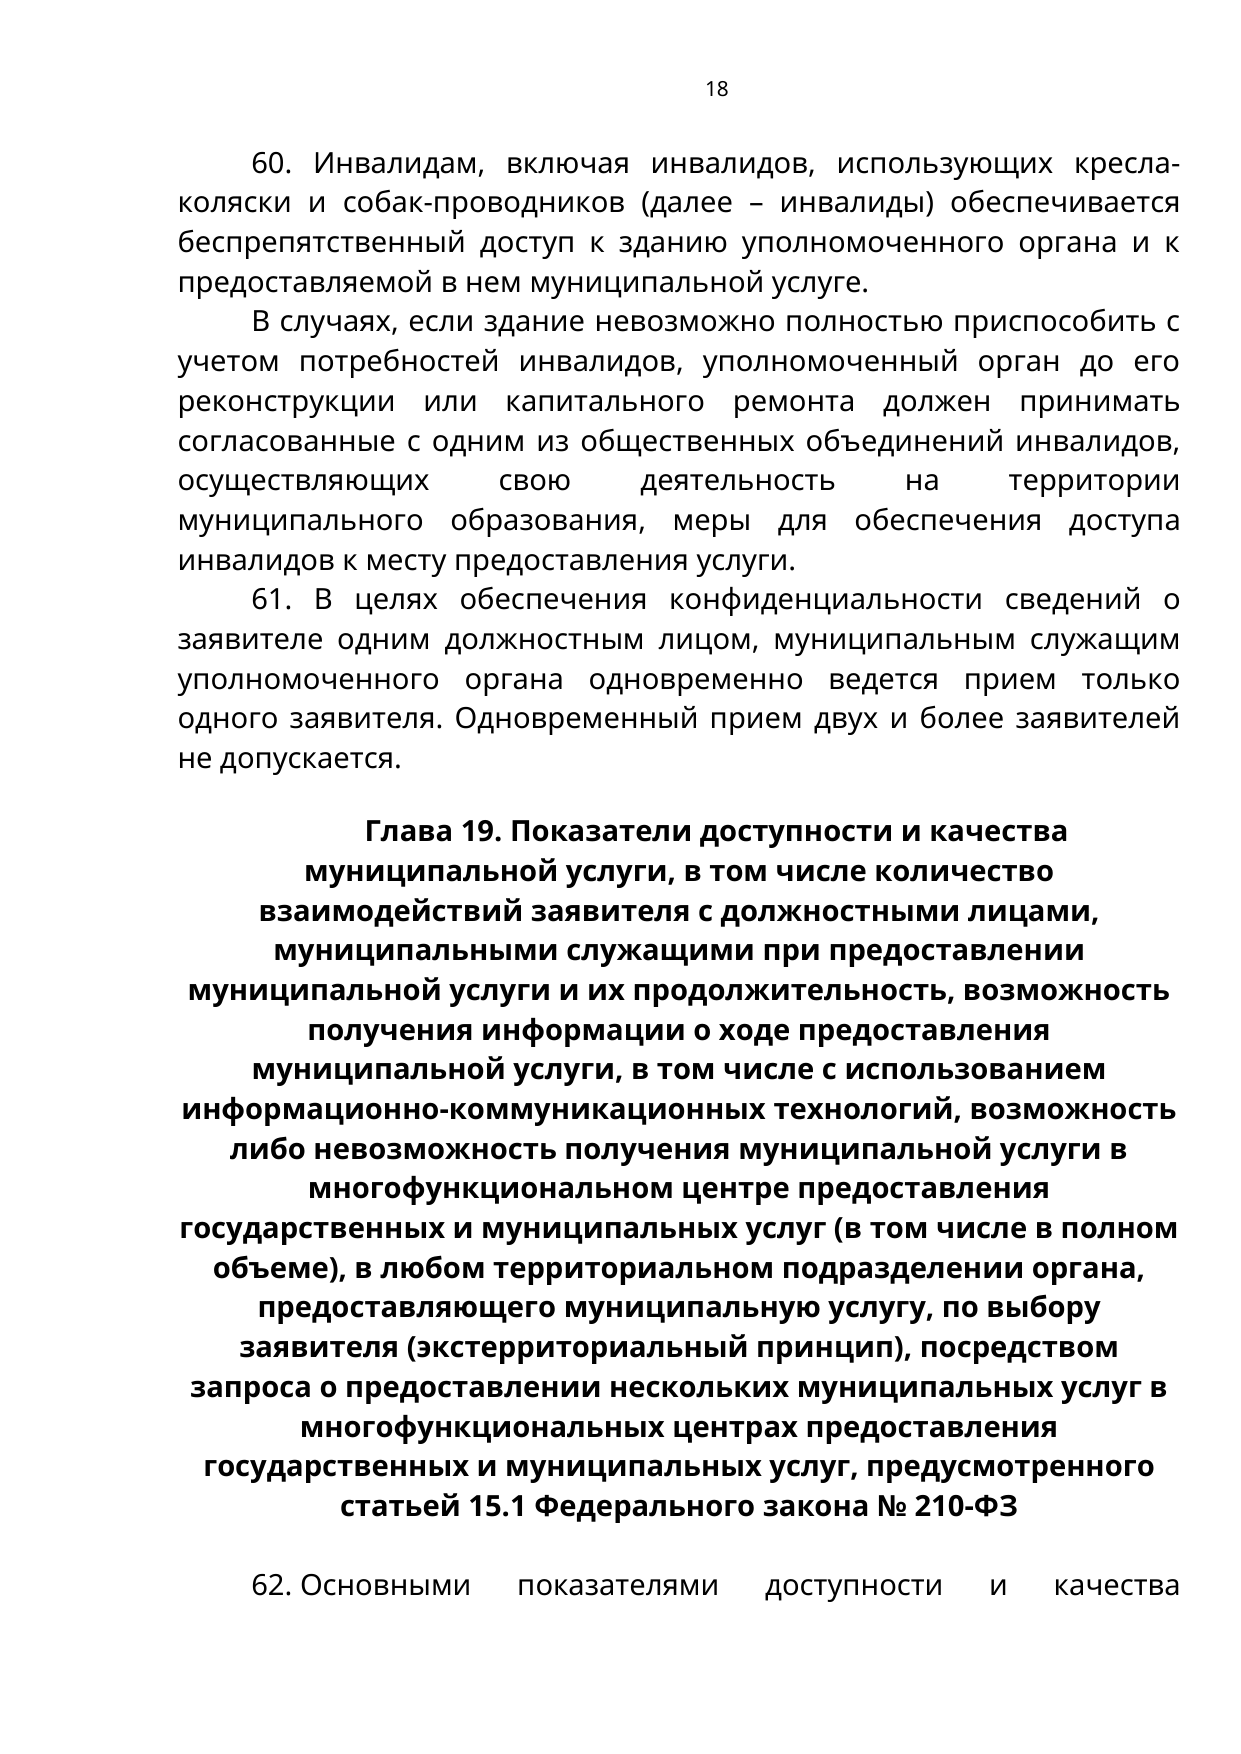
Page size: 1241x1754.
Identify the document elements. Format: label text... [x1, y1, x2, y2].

text 61. В целях обеспечения конфиденциальности сведений о заявителе одним должностным лицом, муниципальным служащим уполномоченного органа одновременно ведется прием только одного заявителя. Одновременный прием двух и более заявителей не допускается. [177, 578, 1181, 777]
text В случаях, если здание невозможно полностью приспособить с учетом потребностей инвалидов, уполномоченный орган до его реконструкции или капитального ремонта должен принимать согласованные с одним из общественных объединений инвалидов, осуществляющих свою деятельность на территории муниципального образования, меры для обеспечения доступа инвалидов к месту предоставления услуги. [177, 301, 1181, 578]
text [177, 1564, 1181, 1604]
text Глава 19. Показатели доступности и качества муниципальной услуги, в том числе количество взаимодействий заявителя с должностными лицами, муниципальными служащими при предоставлении муниципальной услуги и их продолжительность, возможность получения информации о ходе предоставления муниципальной услуги, в том числе с использованием информационно-коммуникационных технологий, возможность либо невозможность получения муниципальной услуги в многофункциональном центре предоставления государственных и муниципальных услуг (в том числе в полном объеме), в любом территориальном подразделении органа, предоставляющего муниципальную услугу, по выбору заявителя (экстерриториальный принцип), посредством запроса о предоставлении нескольких муниципальных услуг в многофункциональных центрах предоставления государственных и муниципальных услуг, предусмотренного статьей 15.1 Федерального закона № 210-ФЗ [177, 811, 1181, 1525]
text 60. Инвалидам, включая инвалидов, использующих кресла-коляски и собак-проводников (далее – инвалиды) обеспечивается беспрепятственный доступ к зданию уполномоченного органа и к предоставляемой в нем муниципальной услуге. [177, 142, 1181, 301]
